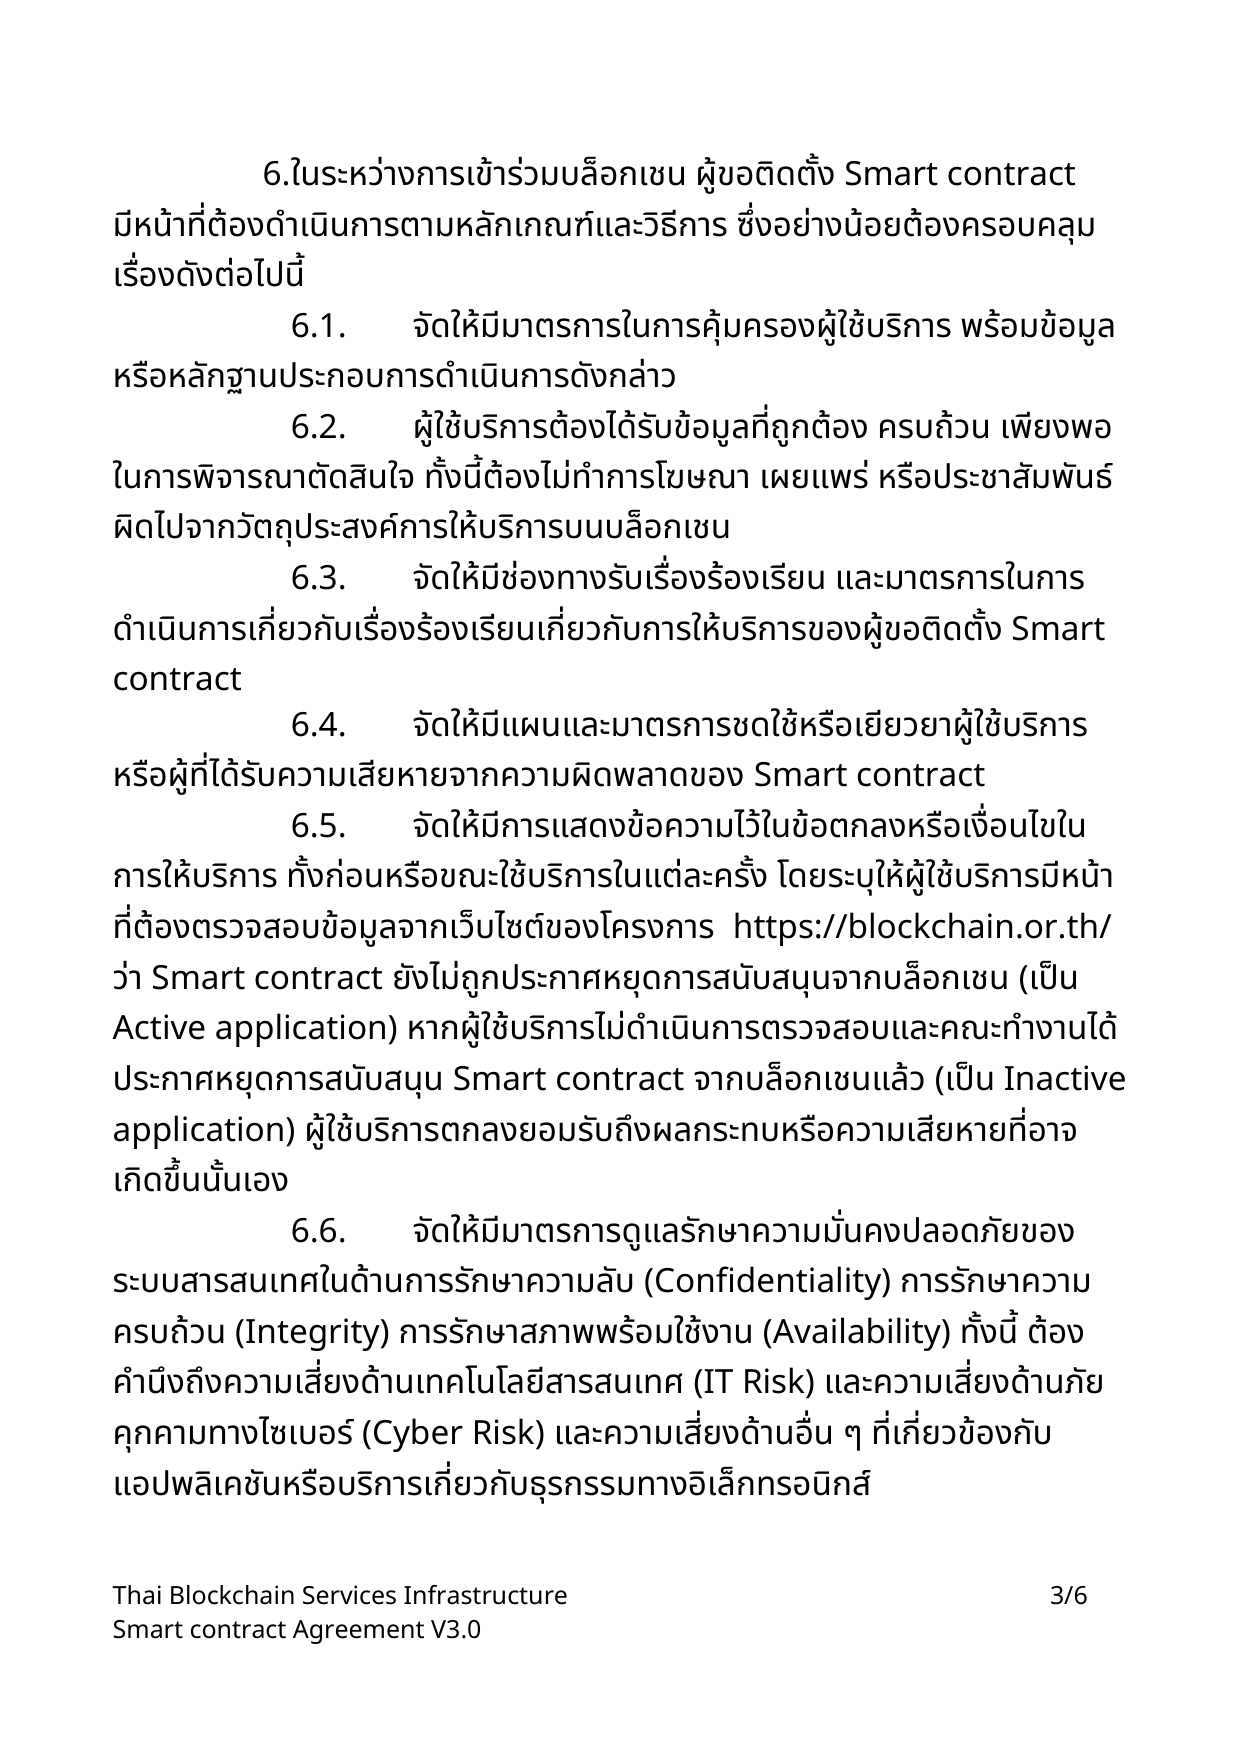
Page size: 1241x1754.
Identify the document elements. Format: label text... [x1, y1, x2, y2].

list ผู้ใช้บริการต้องได้รับข้อมูลที่ถูกต้อง ครบถ้วน เพียงพอในการพิจารณาตัดสินใจ ทั้งนี้ต้องไม่ทำการโฆษณา เผยแพร่ หรือประชาสัมพันธ์ผิดไปจากวัตถุประสงค์การให้บริการบนบล็อกเชน [112, 402, 1128, 554]
list ในระหว่างการเข้าร่วมบล็อกเชน ผู้ขอติดตั้ง Smart contract มีหน้าที่ต้องดำเนินการตามหลักเกณฑ์และวิธีการ ซึ่งอย่างน้อยต้องครอบคลุมเรื่องดังต่อไปนี้ [112, 150, 1128, 301]
list จัดให้มีมาตรการดูแลรักษาความมั่นคงปลอดภัยของระบบสารสนเทศในด้านการรักษาความลับ (Confidentiality) การรักษาความครบถ้วน (Integrity) การรักษาสภาพพร้อมใช้งาน (Availability) ทั้งนี้ ต้องคำนึงถึงความเสี่ยงด้านเทคโนโลยีสารสนเทศ (IT Risk) และความเสี่ยงด้านภัยคุกคามทางไซเบอร์ (Cyber Risk) และความเสี่ยงด้านอื่น ๆ ที่เกี่ยวข้องกับแอปพลิเคชันหรือบริการเกี่ยวกับธุรกรรมทางอิเล็กทรอนิกส์ [112, 1206, 1128, 1510]
list จัดให้มีมาตรการในการคุ้มครองผู้ใช้บริการ พร้อมข้อมูลหรือหลักฐานประกอบการดำเนินการดังกล่าว [112, 301, 1128, 402]
list จัดให้มีช่องทางรับเรื่องร้องเรียน และมาตรการในการดำเนินการเกี่ยวกับเรื่องร้องเรียนเกี่ยวกับการให้บริการของผู้ขอติดตั้ง Smart contract [112, 554, 1128, 701]
list จัดให้มีการแสดงข้อความไว้ในข้อตกลงหรือเงื่อนไขในการให้บริการ ทั้งก่อนหรือขณะใช้บริการในแต่ละครั้ง โดยระบุให้ผู้ใช้บริการมีหน้าที่ต้องตรวจสอบข้อมูลจากเว็บไซต์ของโครงการ https://blockchain.or.th/ ว่า Smart contract ยังไม่ถูกประกาศหยุดการสนับสนุนจากบล็อกเชน (เป็น Active application) หากผู้ใช้บริการไม่ดำเนินการตรวจสอบและคณะทำงานได้ประกาศหยุดการสนับสนุน Smart contract จากบล็อกเชนแล้ว (เป็น Inactive application) ผู้ใช้บริการตกลงยอมรับถึงผลกระทบหรือความเสียหายที่อาจเกิดขึ้นนั้นเอง [112, 802, 1128, 1206]
list จัดให้มีแผนและมาตรการชดใช้หรือเยียวยาผู้ใช้บริการ หรือผู้ที่ได้รับความเสียหายจากความผิดพลาดของ Smart contract [112, 701, 1128, 802]
